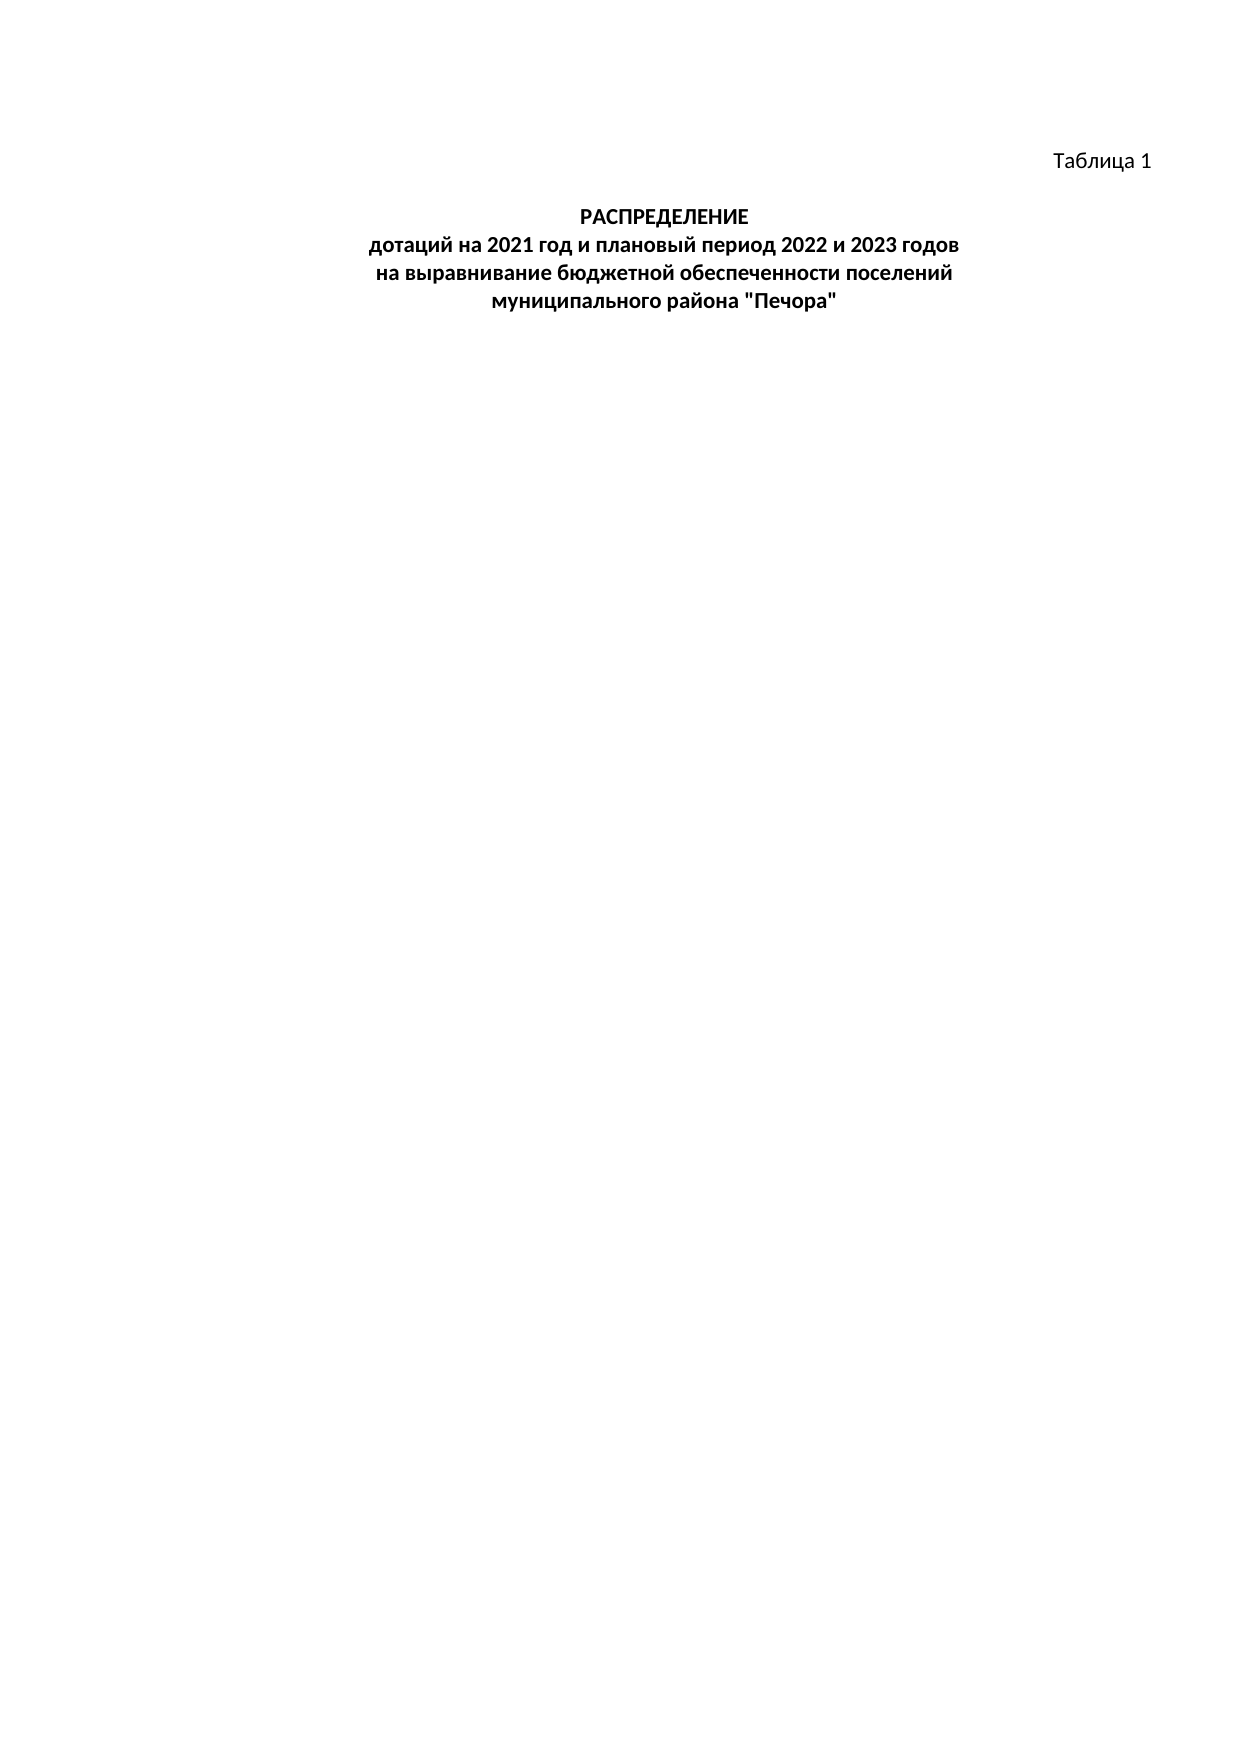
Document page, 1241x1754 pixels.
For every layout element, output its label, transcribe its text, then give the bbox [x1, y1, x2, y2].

title РАСПРЕДЕЛЕНИЕ [177, 202, 1152, 230]
title дотаций на 2021 год и плановый период 2022 и 2023 годов [177, 230, 1152, 258]
title муниципального района "Печора" [177, 286, 1152, 314]
text Таблица 1 [177, 146, 1152, 174]
title на выравнивание бюджетной обеспеченности поселений [177, 258, 1152, 286]
